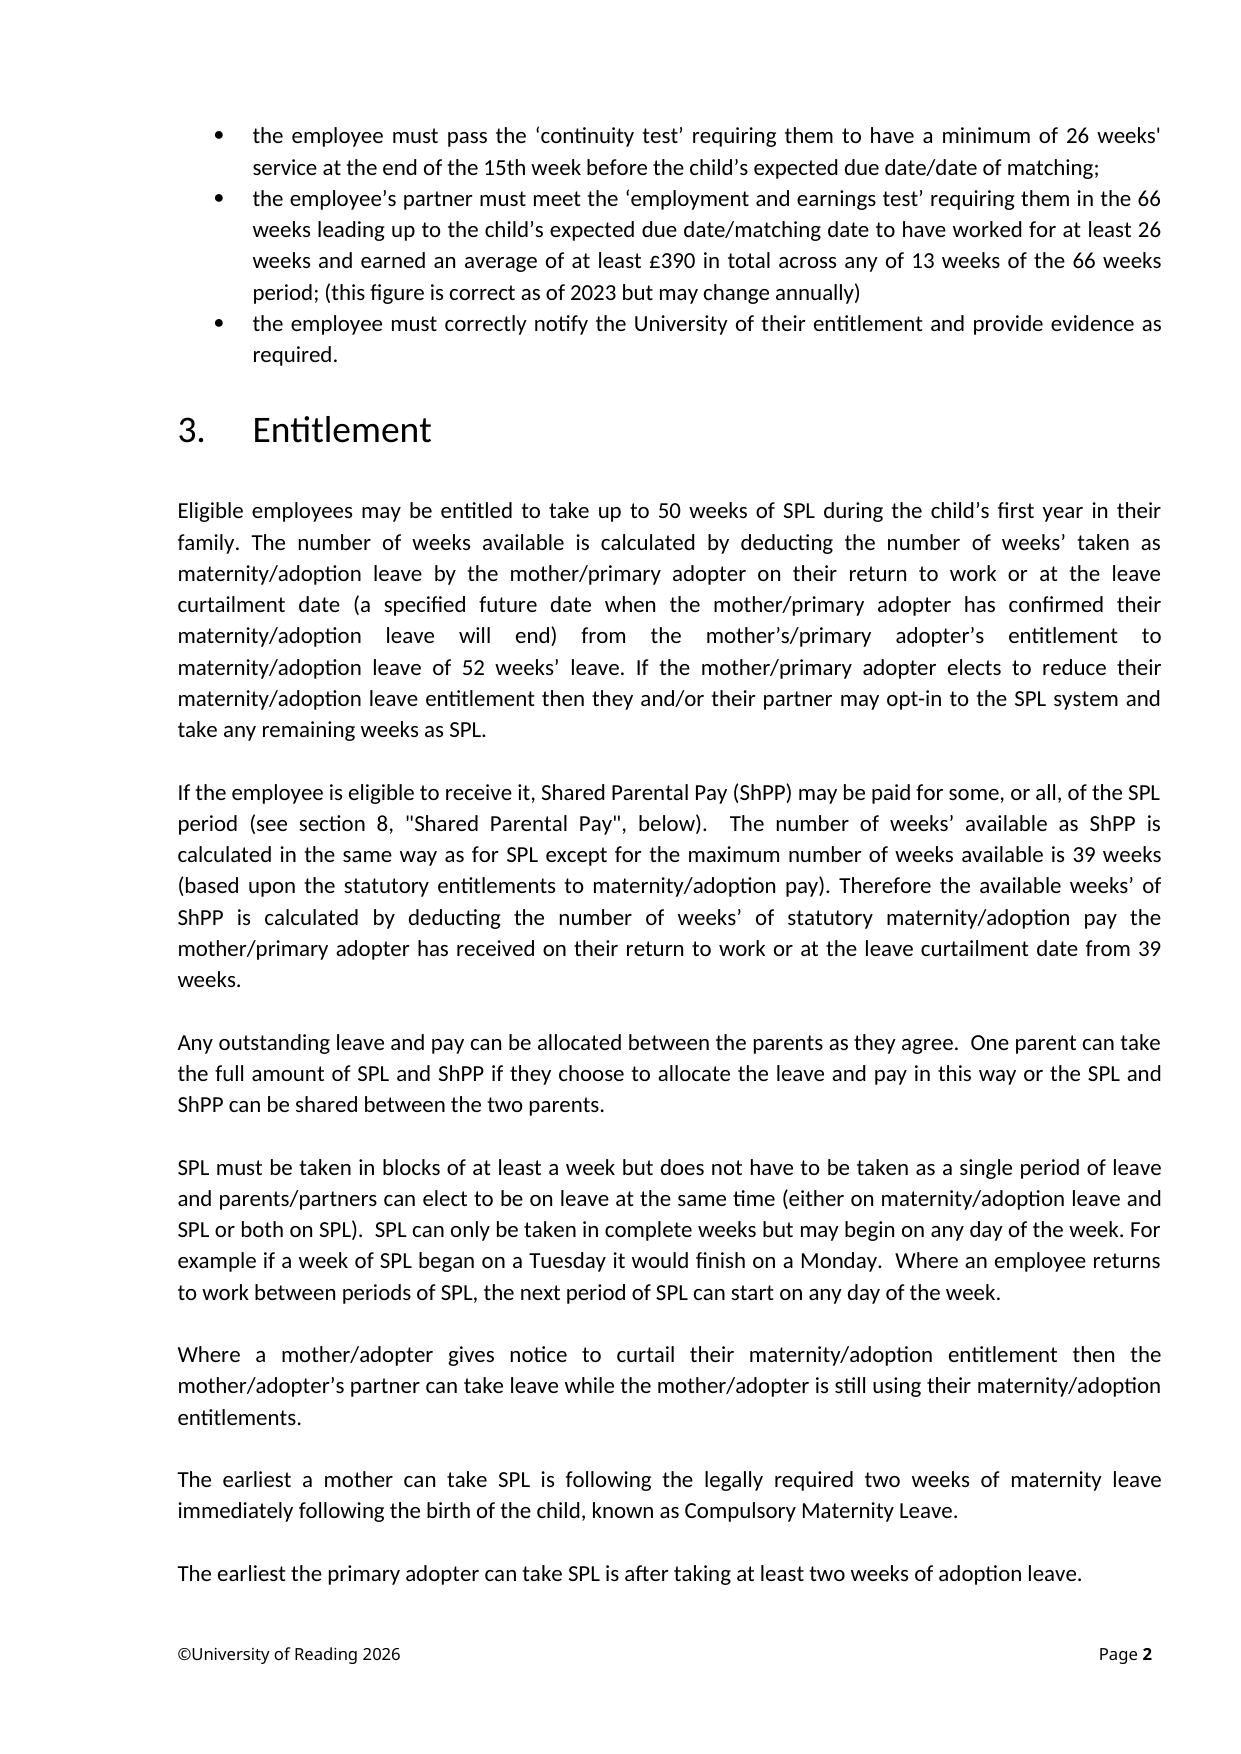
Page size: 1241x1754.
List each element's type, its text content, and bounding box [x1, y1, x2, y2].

text The earliest the primary adopter can take SPL is after taking at least two weeks of adoption leave. [177, 1556, 1163, 1587]
subtitle Entitlement [177, 406, 1163, 451]
text Where a mother/adopter gives notice to curtail their maternity/adoption entitlement then the mother/adopter’s partner can take leave while the mother/adopter is still using their maternity/adoption entitlements. [177, 1337, 1163, 1431]
list the employee must correctly notify the University of their entitlement and provide evidence as required. [215, 306, 1163, 368]
text Eligible employees may be entitled to take up to 50 weeks of SPL during the child’s first year in their family. The number of weeks available is calculated by deducting the number of weeks’ taken as maternity/adoption leave by the mother/primary adopter on their return to work or at the leave curtailment date (a specified future date when the mother/primary adopter has confirmed their maternity/adoption leave will end) from the mother’s/primary adopter’s entitlement to maternity/adoption leave of 52 weeks’ leave. If the mother/primary adopter elects to reduce their maternity/adoption leave entitlement then they and/or their partner may opt-in to the SPL system and take any remaining weeks as SPL. [177, 493, 1163, 743]
text SPL must be taken in blocks of at least a week but does not have to be taken as a single period of leave and parents/partners can elect to be on leave at the same time (either on maternity/adoption leave and SPL or both on SPL). SPL can only be taken in complete weeks but may begin on any day of the week. For example if a week of SPL began on a Tuesday it would finish on a Monday. Where an employee returns to work between periods of SPL, the next period of SPL can start on any day of the week. [177, 1149, 1163, 1306]
text The earliest a mother can take SPL is following the legally required two weeks of maternity leave immediately following the birth of the child, known as Compulsory Maternity Leave. [177, 1462, 1163, 1524]
text If the employee is eligible to receive it, Shared Parental Pay (ShPP) may be paid for some, or all, of the SPL period (see section 8, "Shared Parental Pay", below). The number of weeks’ available as ShPP is calculated in the same way as for SPL except for the maximum number of weeks available is 39 weeks (based upon the statutory entitlements to maternity/adoption pay). Therefore the available weeks’ of ShPP is calculated by deducting the number of weeks’ of statutory maternity/adoption pay the mother/primary adopter has received on their return to work or at the leave curtailment date from 39 weeks. [177, 774, 1163, 993]
list the employee must pass the ‘continuity test’ requiring them to have a minimum of 26 weeks' service at the end of the 15th week before the child’s expected due date/date of matching; [215, 118, 1163, 181]
list the employee’s partner must meet the ‘employment and earnings test’ requiring them in the 66 weeks leading up to the child’s expected due date/matching date to have worked for at least 26 weeks and earned an average of at least £390 in total across any of 13 weeks of the 66 weeks period; (this figure is correct as of 2023 but may change annually) [215, 181, 1163, 306]
text Any outstanding leave and pay can be allocated between the parents as they agree. One parent can take the full amount of SPL and ShPP if they choose to allocate the leave and pay in this way or the SPL and ShPP can be shared between the two parents. [177, 1024, 1163, 1118]
